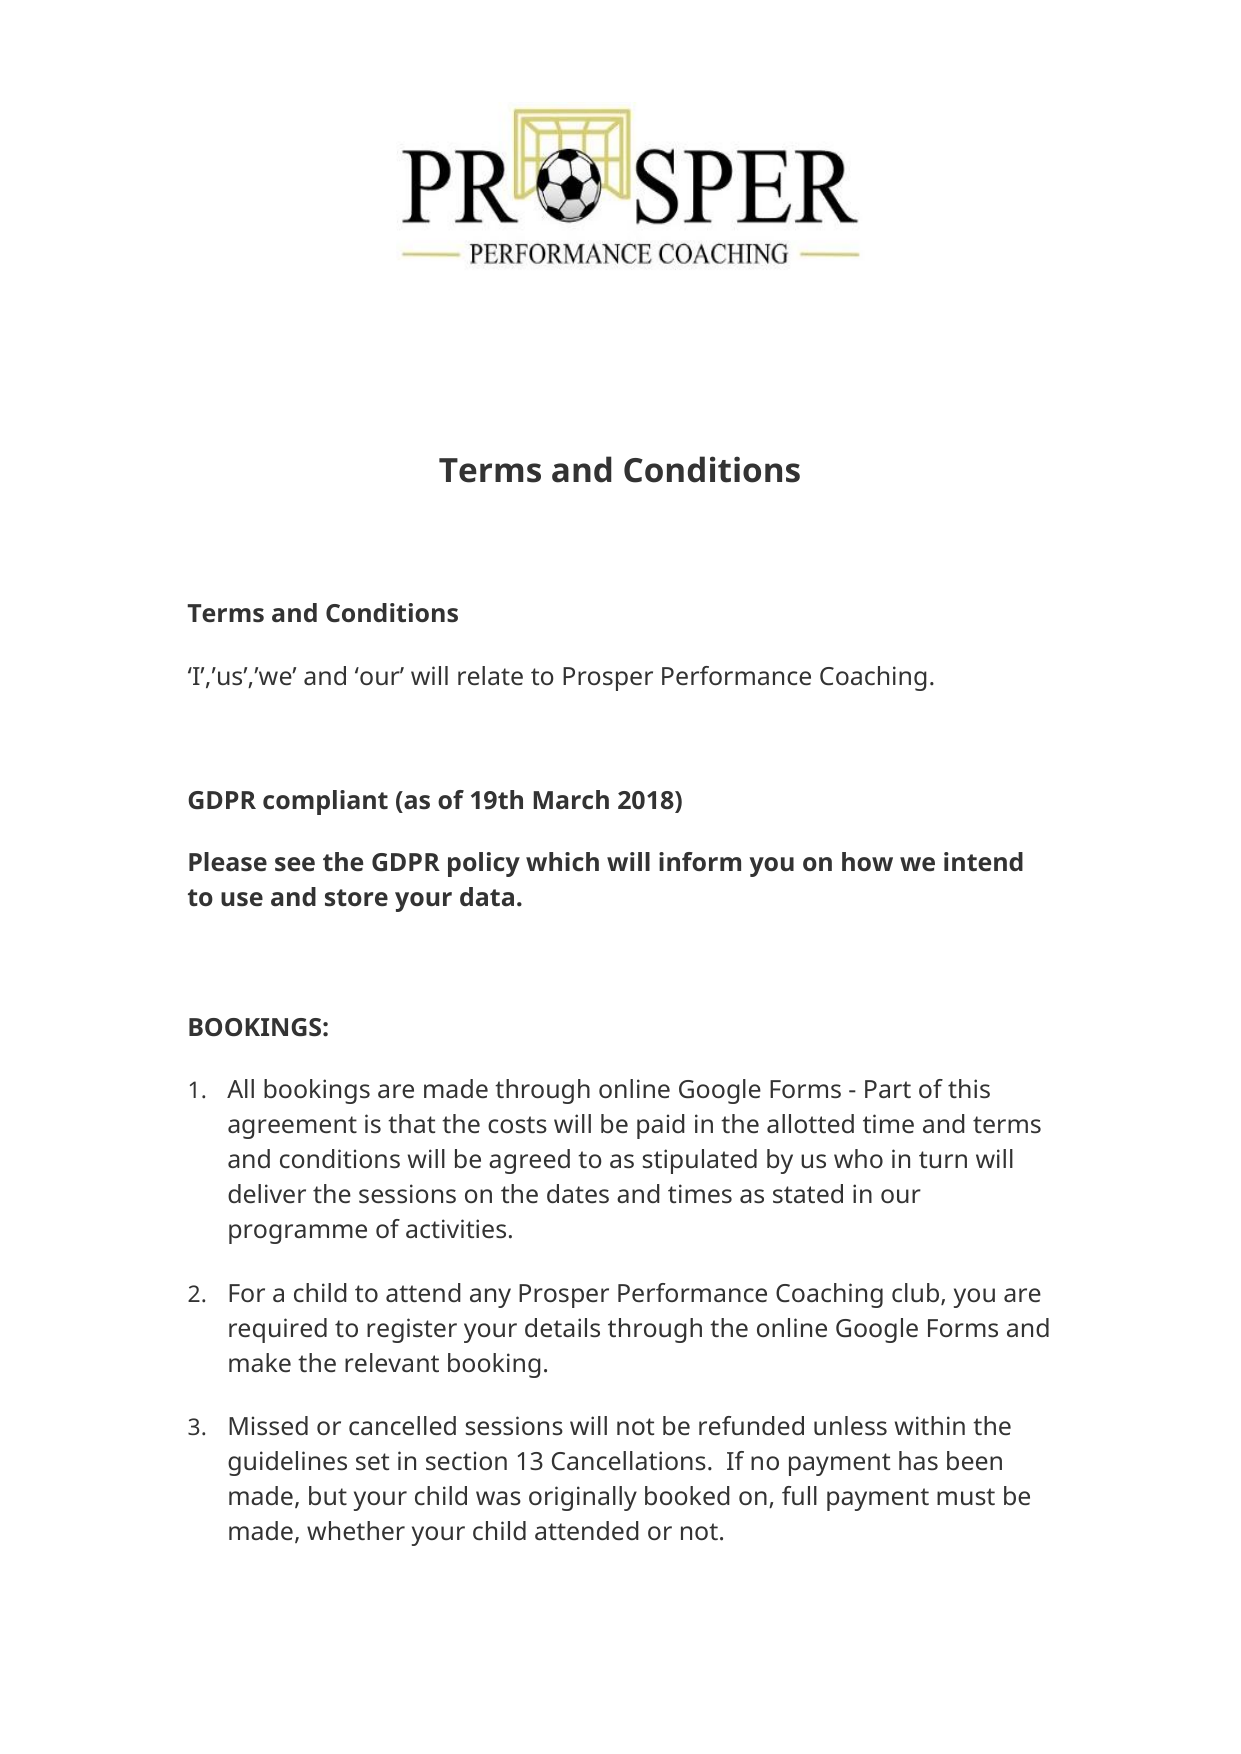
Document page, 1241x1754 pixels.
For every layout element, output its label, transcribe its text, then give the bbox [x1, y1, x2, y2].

text ‘I’,’us’,’we’ and ‘our’ will relate to Prosper Performance Coaching. [187, 658, 1053, 692]
list Missed or cancelled sessions will not be refunded unless within the guidelines set in section 13 Cancellations. If no payment has been made, but your child was originally booked on, full payment must be made, whether your child attended or not. [187, 1408, 1053, 1547]
text BOOKINGS: [187, 1009, 1053, 1043]
list All bookings are made through online Google Forms - Part of this agreement is that the costs will be paid in the allotted time and terms and conditions will be agreed to as stipulated by us who in turn will deliver the sessions on the dates and times as stated in our programme of activities. [187, 1072, 1053, 1246]
text GDPR compliant (as of 19th March 2018) [187, 782, 1053, 816]
picture [396, 102, 868, 275]
text Terms and Conditions [187, 447, 1053, 492]
text Please see the GDPR policy which will inform you on how we intend to use and store your data. [187, 845, 1053, 914]
list For a child to attend any Prosper Performance Coaching club, you are required to register your details through the online Google Forms and make the relevant booking. [187, 1275, 1053, 1379]
text Terms and Conditions [187, 596, 1053, 630]
